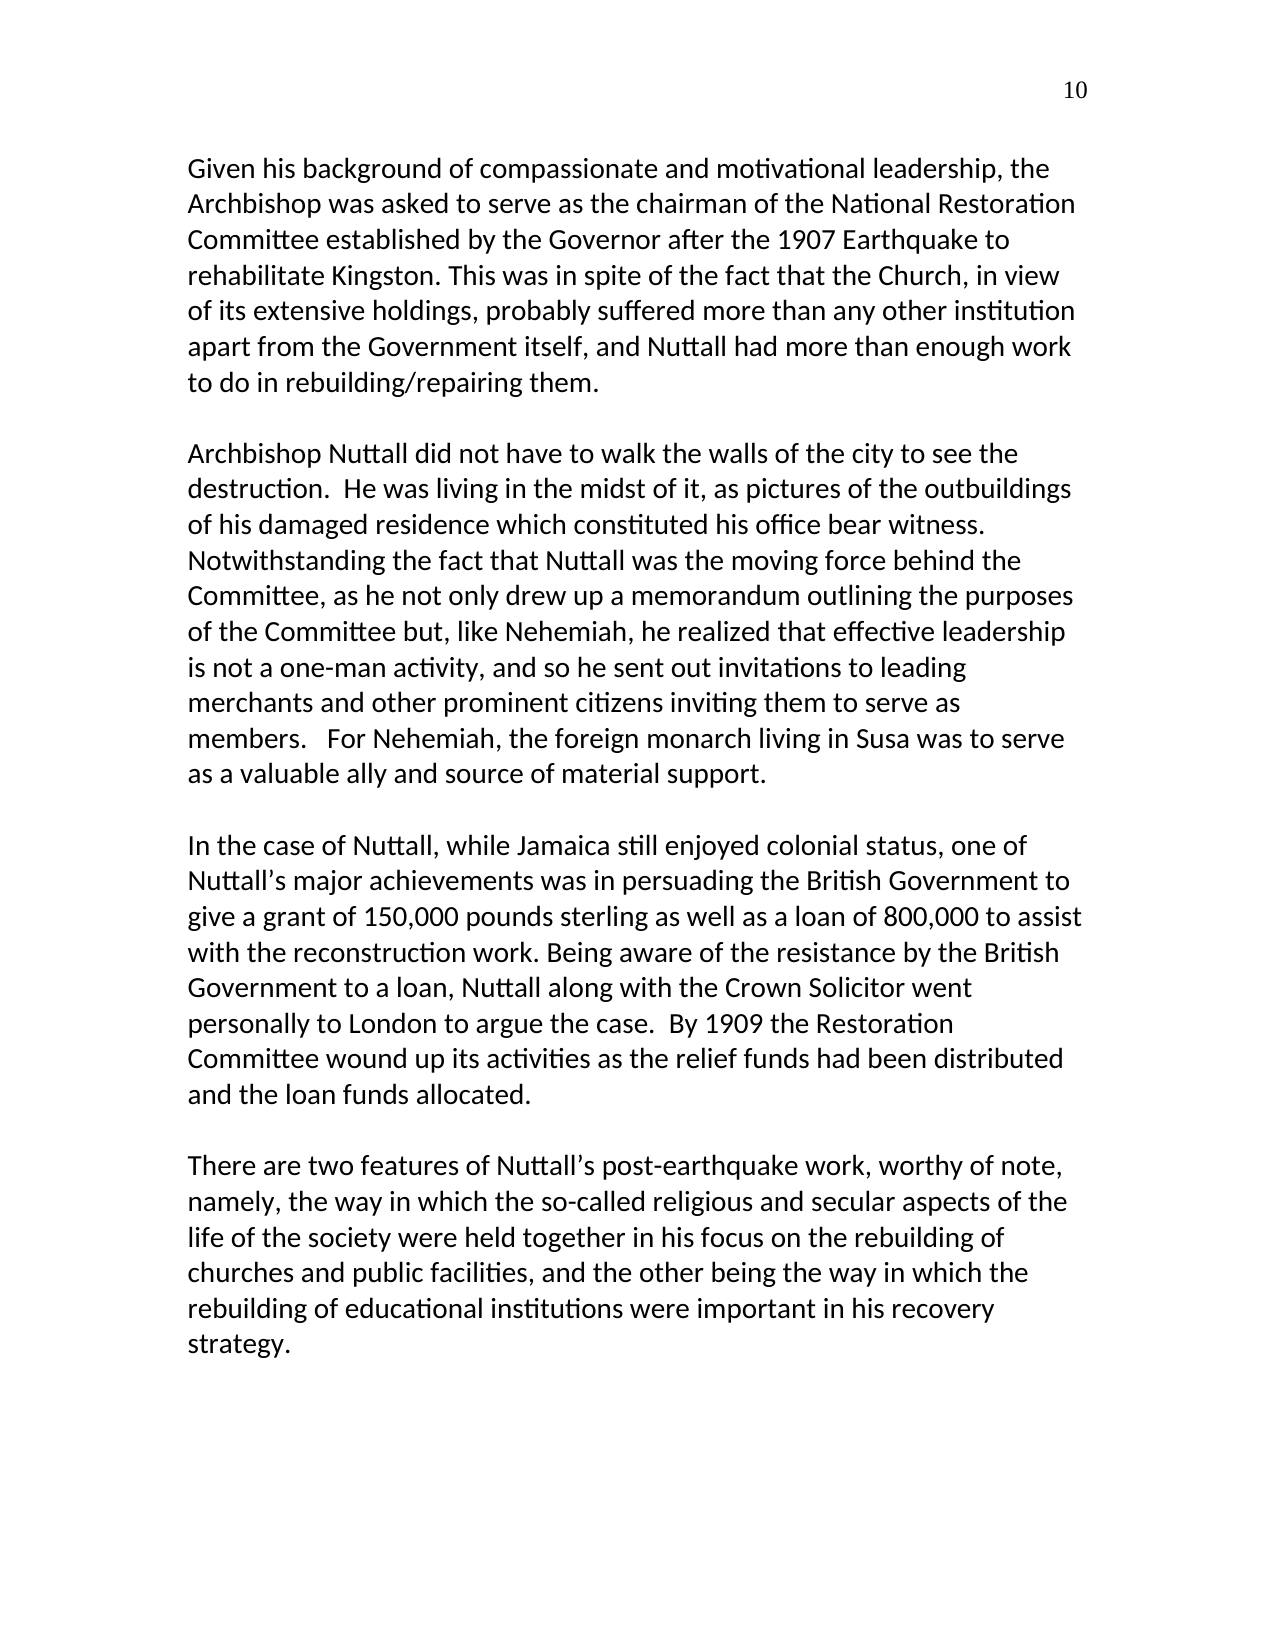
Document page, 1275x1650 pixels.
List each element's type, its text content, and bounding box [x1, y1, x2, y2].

text In the case of Nuttall, while Jamaica still enjoyed colonial status, one of Nuttall’s major achievements was in persuading the British Government to give a grant of 150,000 pounds sterling as well as a loan of 800,000 to assist with the reconstruction work. Being aware of the resistance by the British Government to a loan, Nuttall along with the Crown Solicitor went personally to London to argue the case. By 1909 the Restoration Committee wound up its activities as the relief funds had been distributed and the loan funds allocated. [187, 827, 1087, 1112]
text There are two features of Nuttall’s post-earthquake work, worthy of note, namely, the way in which the so-called religious and secular aspects of the life of the society were held together in his focus on the rebuilding of churches and public facilities, and the other being the way in which the rebuilding of educational institutions were important in his recovery strategy. [187, 1147, 1087, 1361]
text Archbishop Nuttall did not have to walk the walls of the city to see the destruction. He was living in the midst of it, as pictures of the outbuildings of his damaged residence which constituted his office bear witness. Notwithstanding the fact that Nuttall was the moving force behind the Committee, as he not only drew up a memorandum outlining the purposes of the Committee but, like Nehemiah, he realized that effective leadership is not a one-man activity, and so he sent out invitations to leading merchants and other prominent citizens inviting them to serve as members. For Nehemiah, the foreign monarch living in Susa was to serve as a valuable ally and source of material support. [187, 435, 1087, 791]
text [187, 150, 1087, 399]
